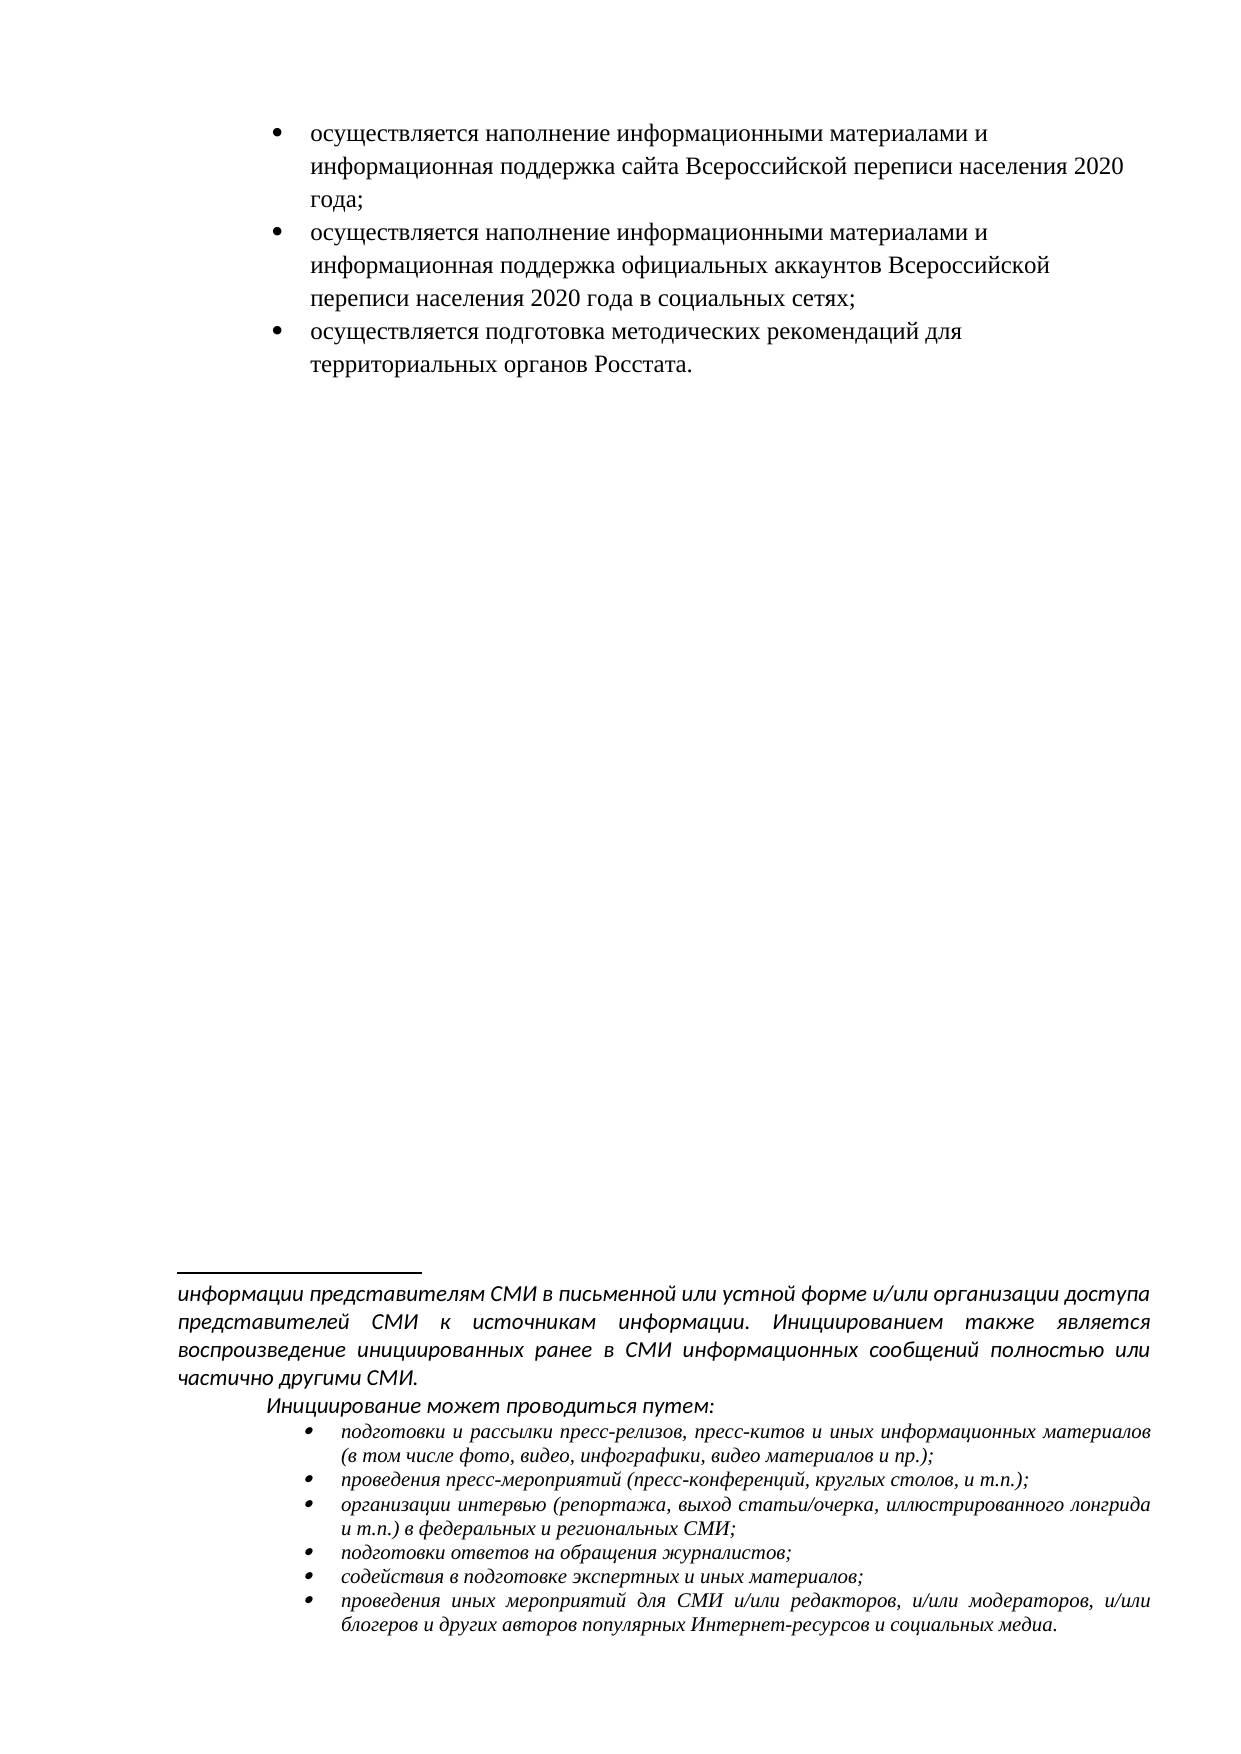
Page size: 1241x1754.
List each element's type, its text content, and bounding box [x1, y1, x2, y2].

list осуществляется подготовка методических рекомендаций для территориальных органов Росстата. [273, 316, 1152, 378]
list осуществляется наполнение информационными материалами и информационная поддержка сайта Всероссийской переписи населения 2020 года; [273, 118, 1152, 213]
list осуществляется наполнение информационными материалами и информационная поддержка официальных аккаунтов Всероссийской переписи населения 2020 года в социальных сетях; [273, 217, 1152, 312]
